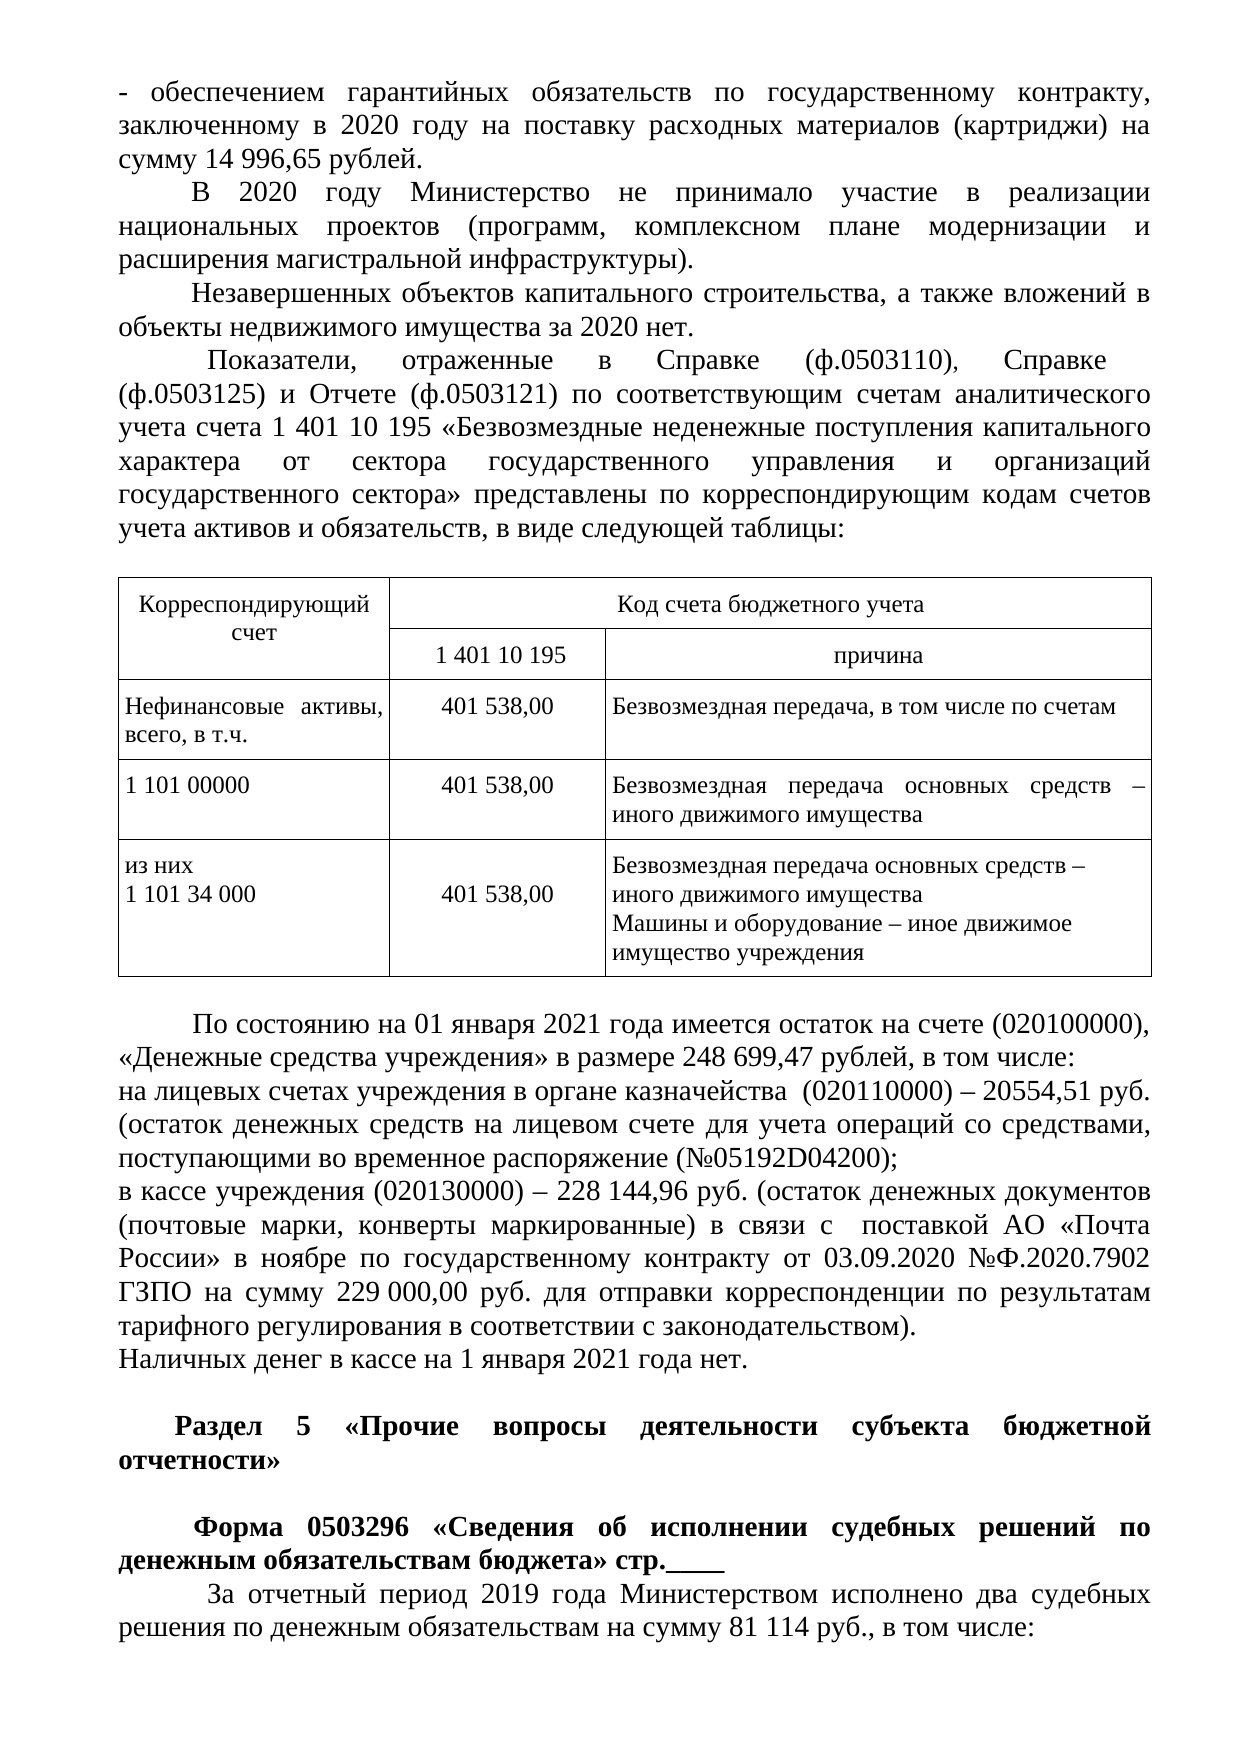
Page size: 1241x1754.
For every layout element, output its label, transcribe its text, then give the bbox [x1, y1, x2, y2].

table_cell Нефинансовые активы, всего, в т.ч. [119, 680, 389, 759]
table_cell 1 401 10 195 [390, 629, 605, 679]
table_cell из них 1 101 34 000 [119, 840, 389, 976]
text Форма 0503296 «Сведения об исполнении судебных решений по денежным обязательствам бюджета» стр.____ [118, 1509, 1152, 1576]
text Показатели, отраженные в Справке (ф.0503110), Справке (ф.0503125) и Отчете (ф.0503121) по соответствующим счетам аналитического учета счета 1 401 10 195 «Безвозмездные неденежные поступления капитального характера от сектора государственного управления и организаций государственного сектора» представлены по корреспондирующим кодам счетов учета активов и обязательств, в виде следующей таблицы: [118, 476, 1152, 543]
text За отчетный период 2019 года Министерством исполнено два судебных решения по денежным обязательствам на сумму 81 114 руб., в том числе: [118, 1576, 1152, 1643]
table_cell 1 101 00000 [119, 760, 389, 839]
table_cell причина [606, 629, 1151, 679]
table_cell 401 538,00 [390, 760, 605, 839]
text Незавершенных объектов капитального строительства, а также вложений в объекты недвижимого имущества за 2020 нет. [118, 275, 1152, 342]
text Раздел 5 «Прочие вопросы деятельности субъекта бюджетной отчетности» [118, 1408, 1152, 1475]
text в кассе учреждения (020130000) – 228 144,96 руб. (остаток денежных документов (почтовые марки, конверты маркированные) в связи с поставкой АО «Почта России» в ноябре по государственному контракту от 03.09.2020 №Ф.2020.7902 ГЗПО на сумму 229 000,00 руб. для отправки корреспонденции по результатам тарифного регулирования в соответствии с законодательством). [118, 1173, 1152, 1341]
table_header Код счета бюджетного учета [390, 578, 1151, 628]
table_cell Безвозмездная передача основных средств – иного движимого имущества [606, 760, 1151, 839]
table_cell 401 538,00 [390, 840, 605, 976]
text В 2020 году Министерство не принимало участие в реализации национальных проектов (программ, комплексном плане модернизации и расширения магистральной инфраструктуры). [118, 174, 1152, 275]
table_cell Безвозмездная передача основных средств – иного движимого имущества Машины и оборудование – иное движимое имущество учреждения [606, 840, 1151, 976]
text По состоянию на 01 января 2021 года имеется остаток на счете (020100000), «Денежные средства учреждения» в размере 248 699,47 рублей, в том числе: [118, 1006, 1152, 1073]
text на лицевых счетах учреждения в органе казначейства (020110000) – 20554,51 руб. (остаток денежных средств на лицевом счете для учета операций со средствами, поступающими во временное распоряжение (№05192D04200); [118, 1073, 1152, 1173]
table_header Корреспондирующий счет [119, 578, 389, 679]
text Наличных денег в кассе на 1 января 2021 года нет. [118, 1341, 1152, 1375]
text - обеспечением гарантийных обязательств по государственному контракту, заключенному в 2020 году на поставку расходных материалов (картриджи) на сумму 14 996,65 рублей. [118, 74, 1152, 174]
table_cell Безвозмездная передача, в том числе по счетам [606, 680, 1151, 759]
text Показатели, отраженные в Справке (ф.0503110), Справке (ф.0503125) и Отчете (ф.0503121) по соответствующим счетам аналитического учета счета 1 401 10 195 «Безвозмездные неденежные поступления капитального характера от сектора государственного управления и организаций государственного сектора» представлены по корреспондирующим кодам счетов учета активов и обязательств, в виде следующей таблицы: [118, 342, 1152, 443]
table_cell 401 538,00 [390, 680, 605, 759]
